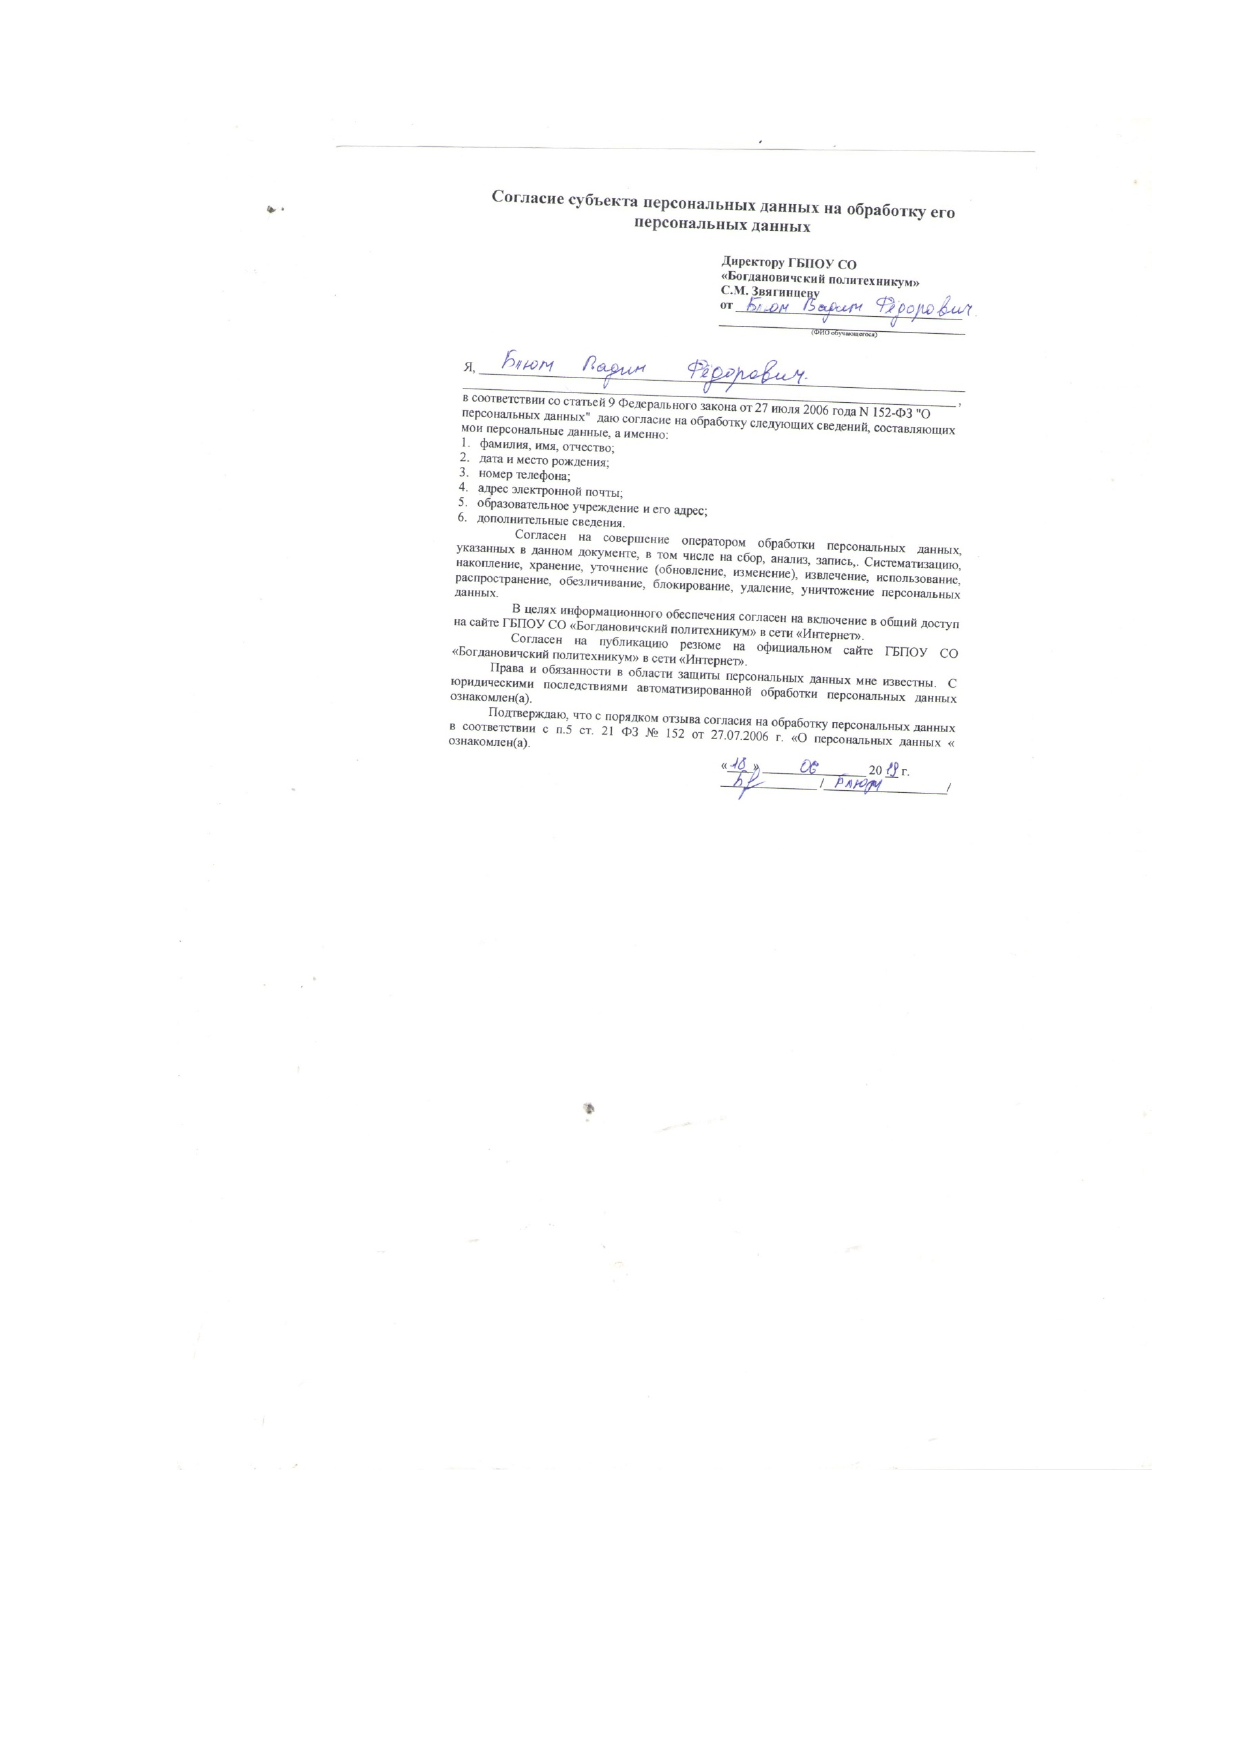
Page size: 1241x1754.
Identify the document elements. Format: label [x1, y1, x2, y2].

picture [177, 118, 1152, 1470]
